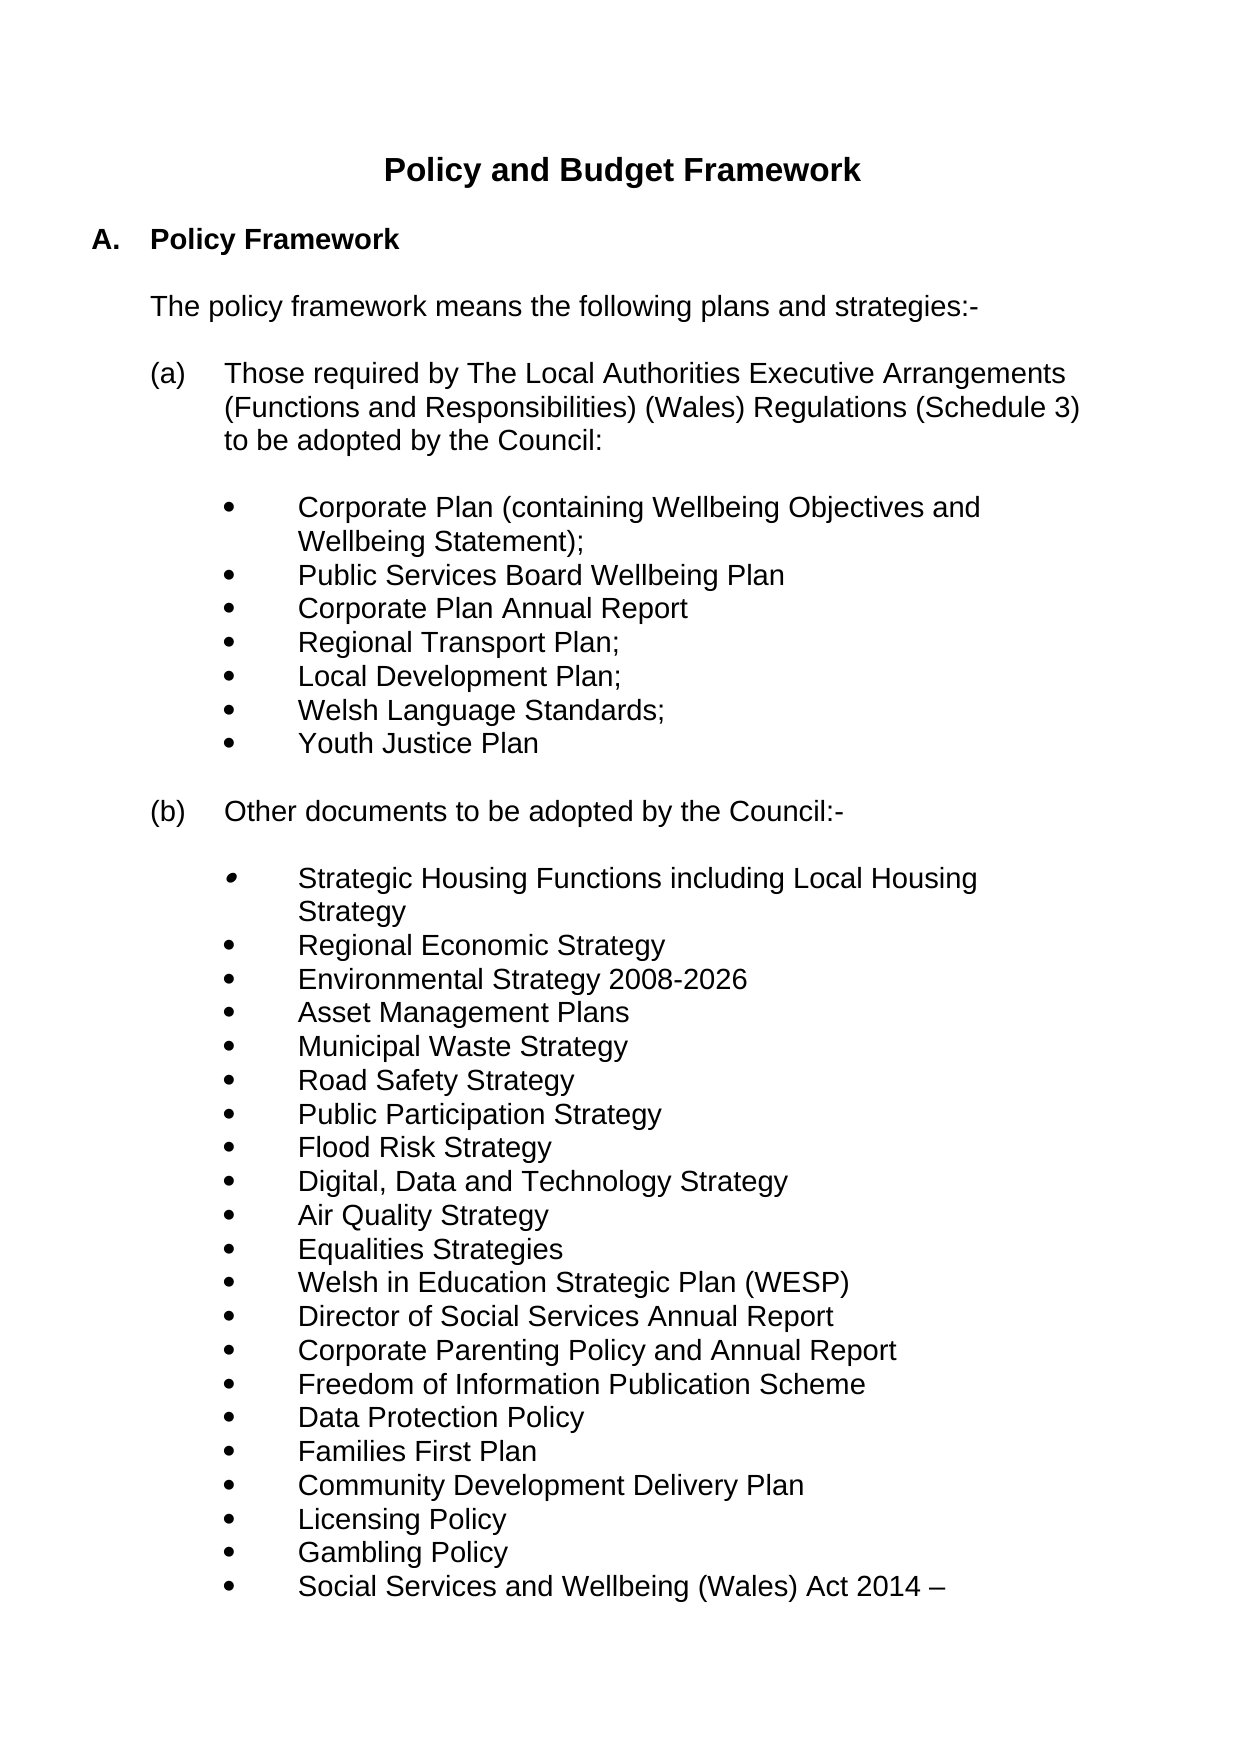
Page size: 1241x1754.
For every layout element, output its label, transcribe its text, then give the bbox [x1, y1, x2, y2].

text (a) Those required by The Local Authorities Executive Arrangements (Functions and Responsibilities) (Wales) Regulations (Schedule 3) to be adopted by the Council: [150, 356, 1090, 457]
text A. Policy Framework [91, 222, 1090, 256]
list Corporate Plan Annual Report [224, 591, 1090, 625]
list Asset Management Plans [224, 996, 1015, 1029]
list Digital, Data and Technology Strategy [224, 1164, 1015, 1198]
list Equalities Strategies [224, 1232, 1015, 1266]
list Strategic Housing Functions including Local Housing Strategy [224, 861, 1015, 928]
list Regional Transport Plan; [224, 625, 1090, 659]
list Welsh in Education Strategic Plan (WESP) [224, 1266, 1015, 1299]
list Youth Justice Plan [224, 726, 1090, 760]
list Air Quality Strategy [224, 1198, 1015, 1232]
list Flood Risk Strategy [224, 1131, 1015, 1164]
text (b) Other documents to be adopted by the Council:- [150, 794, 1090, 827]
list Data Protection Policy [224, 1401, 1015, 1434]
text The policy framework means the following plans and strategies:- [150, 289, 1090, 323]
list Director of Social Services Annual Report [224, 1299, 1015, 1333]
list Corporate Parenting Policy and Annual Report [224, 1333, 1015, 1367]
list Gambling Policy [224, 1536, 1015, 1569]
list Municipal Waste Strategy [224, 1029, 1015, 1063]
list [224, 1569, 1015, 1603]
list Licensing Policy [224, 1502, 1015, 1536]
list Road Safety Strategy [224, 1063, 1015, 1097]
list Environmental Strategy 2008-2026 [224, 962, 1015, 996]
list Corporate Plan (containing Wellbeing Objectives and Wellbeing Statement); [224, 490, 1090, 558]
list Freedom of Information Publication Scheme [224, 1367, 1015, 1401]
list Public Participation Strategy [224, 1097, 1015, 1131]
list Local Development Plan; [224, 659, 1090, 693]
list Families First Plan [224, 1434, 1015, 1468]
list Public Services Board Wellbeing Plan [224, 558, 1090, 591]
list Community Development Delivery Plan [224, 1468, 1015, 1502]
subtitle Policy and Budget Framework [150, 150, 1095, 188]
list Welsh Language Standards; [224, 693, 1090, 726]
list Regional Economic Strategy [224, 928, 1015, 962]
